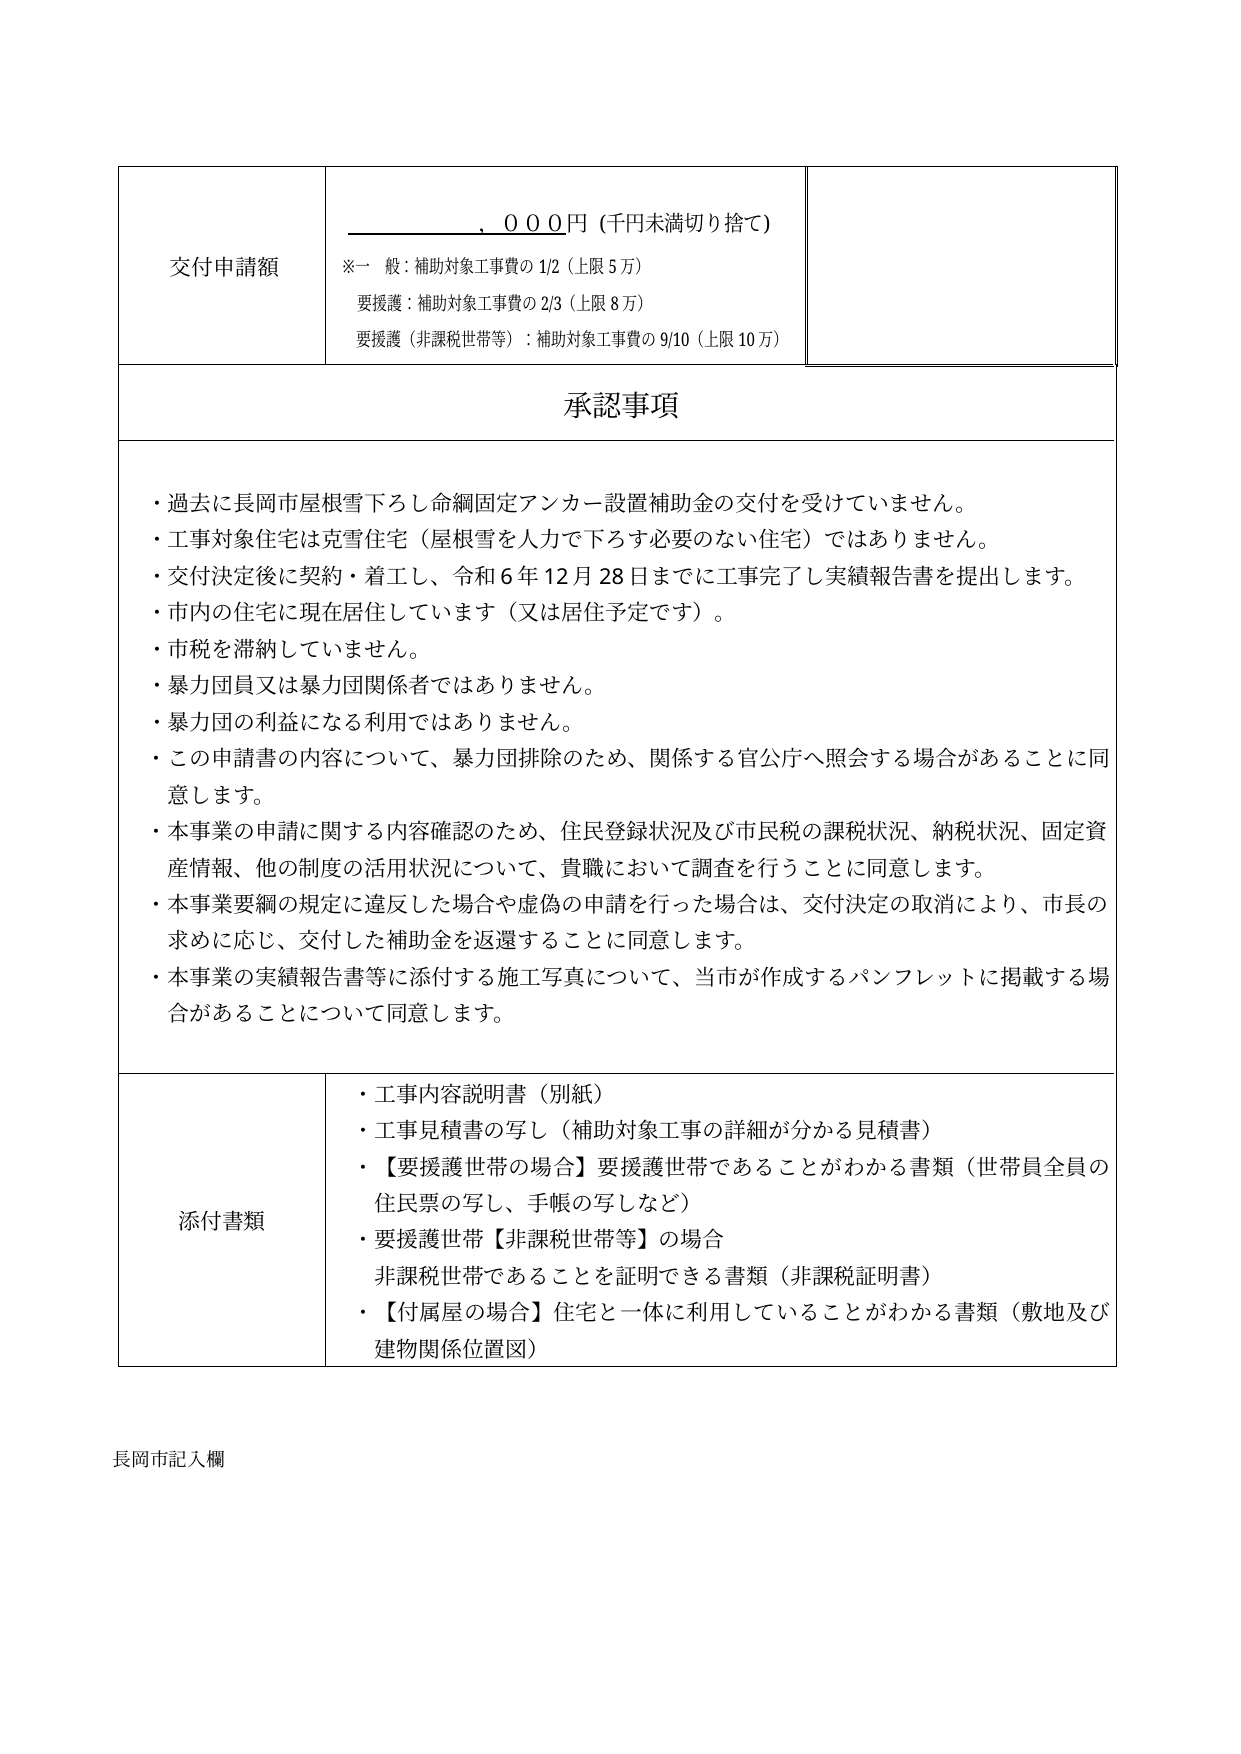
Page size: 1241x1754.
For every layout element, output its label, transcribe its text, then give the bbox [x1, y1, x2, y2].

text 長岡市記入欄 [112, 1440, 1128, 1476]
table_cell ・過去に長岡市屋根雪下ろし命綱固定アンカー設置補助金の交付を受けていません。 ・工事対象住宅は克雪住宅（屋根雪を人力で下ろす必要のない住宅）ではありません。 ・交付決定後に契約・着工し、令和6年12月28日までに工事完了し実績報告書を提出します。 ・市内の住宅に現在居住しています（又は居住予定です）。 ・市税を滞納していません。 ・暴力団員又は暴力団関係者ではありません。 ・暴力団の利益になる利用ではありません。 ・この申請書の内容について、暴力団排除のため、関係する官公庁へ照会する場合があることに同意します。 ・本事業の申請に関する内容確認のため、住民登録状況及び市民税の課税状況、納税状況、固定資産情報、他の制度の活用状況について、貴職において調査を行うことに同意します。 ・本事業要綱の規定に違反した場合や虚偽の申請を行った場合は、交付決定の取消により、市長の求めに応じ、交付した補助金を返還することに同意します。 ・本事業の実績報告書等に添付する施工写真について、当市が作成するパンフレットに掲載する場合があることについて同意します。 [119, 440, 1116, 1073]
table_cell 添付書類 [119, 1074, 325, 1366]
table_cell ・工事内容説明書（別紙） ・工事見積書の写し（補助対象工事の詳細が分かる見積書） ・【要援護世帯の場合】要援護世帯であることがわかる書類（世帯員全員の住民票の写し、手帳の写しなど） ・要援護世帯【非課税世帯等】の場合 非課税世帯であることを証明できる書類（非課税証明書） ・【付属屋の場合】住宅と一体に利用していることがわかる書類（敷地及び建物関係位置図） [326, 1073, 1116, 1366]
table_cell 交付申請額 [119, 167, 325, 364]
table_cell 承認事項 [119, 364, 1116, 440]
table_cell [808, 167, 1115, 364]
table_cell ，０００円 (千円未満切り捨て) ※一 般：補助対象工事費の1/2（上限5万） 要援護：補助対象工事費の2/3（上限8万） 要援護（非課税世帯等）：補助対象工事費の9/10（上限10万） [326, 167, 805, 364]
